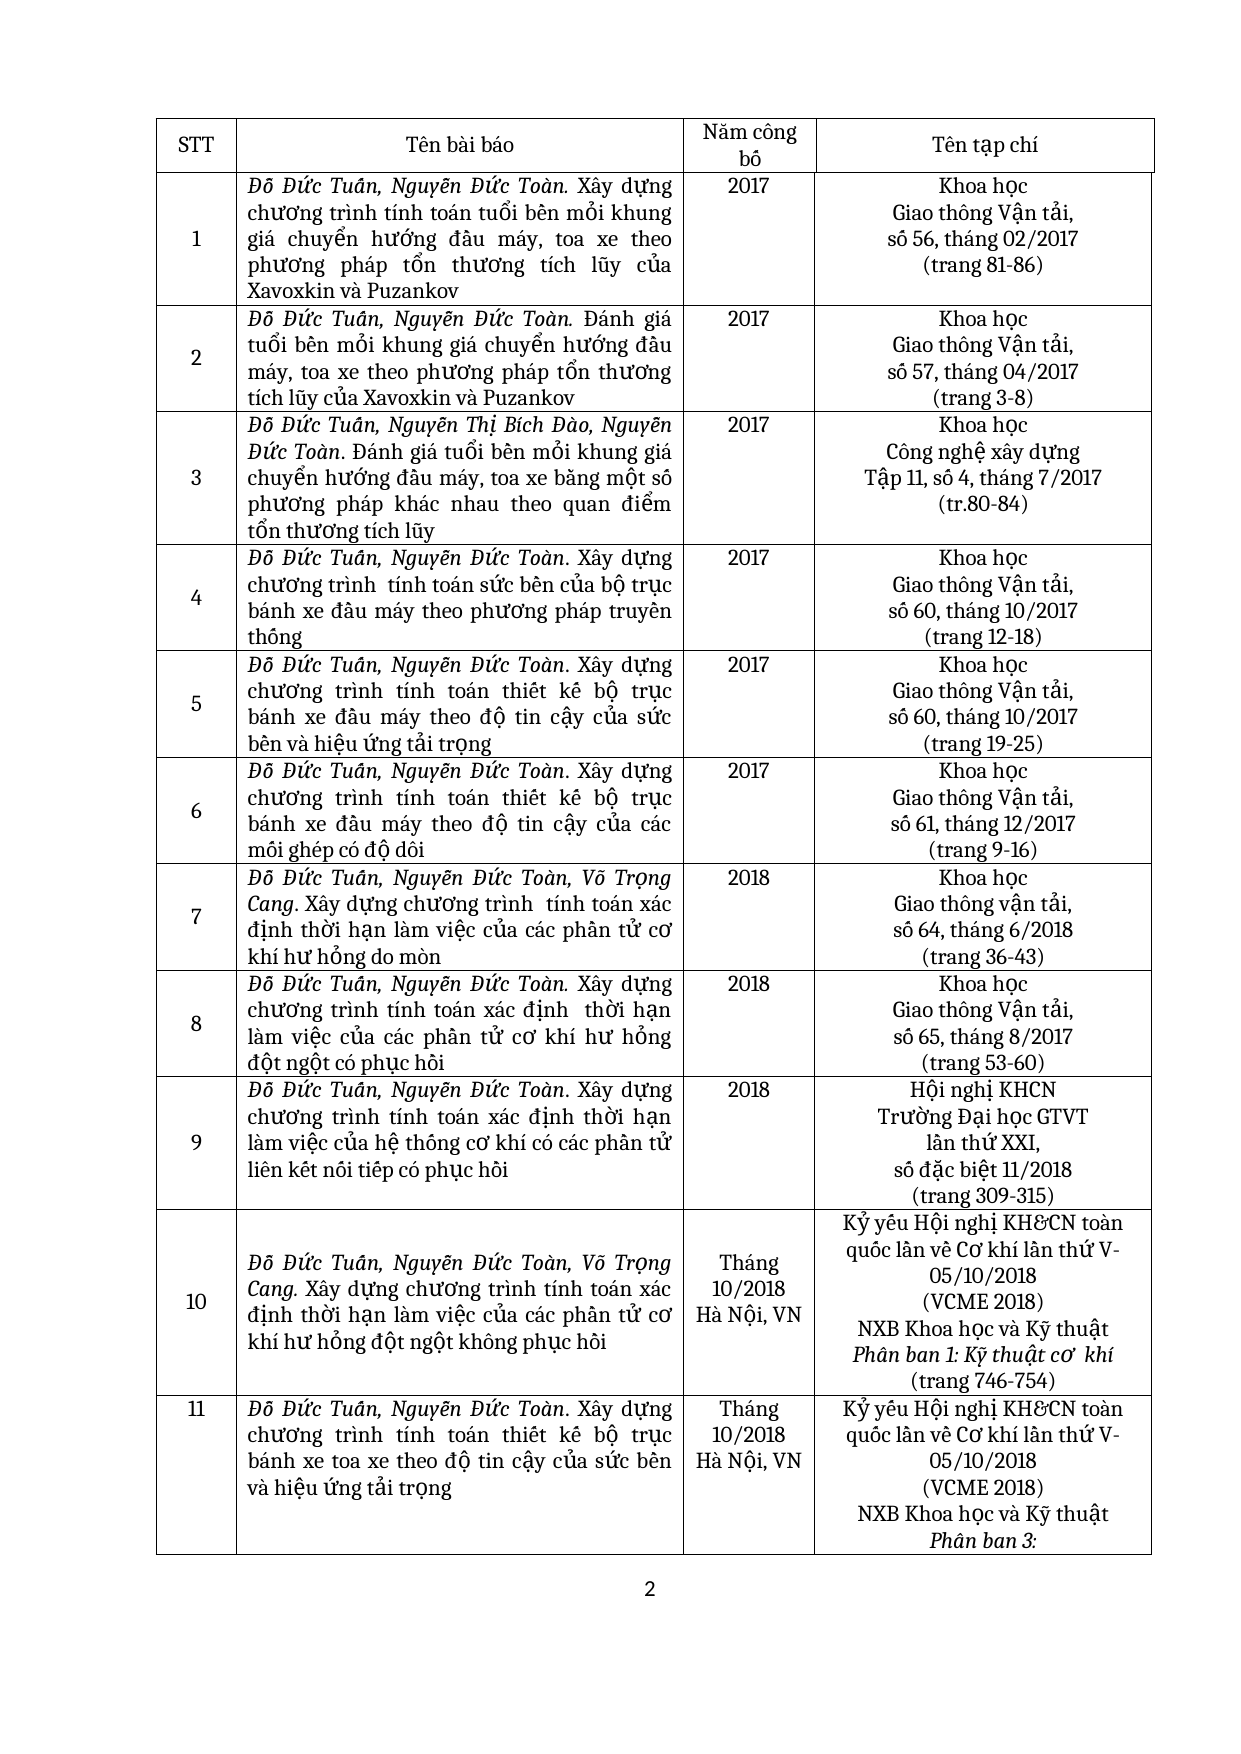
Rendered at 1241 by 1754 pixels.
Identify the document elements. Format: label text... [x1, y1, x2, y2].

table_header Năm công bố [684, 119, 816, 172]
table_cell 10 [157, 1210, 236, 1394]
table_cell Đỗ Đức Tuấn, Nguyễn Đức Toàn, Võ Trọng Cang. Xây dựng chương trình tính toán xác định thời hạn làm việc của các phần tử cơ khí hư hỏng đột ngột không phục hồi [237, 1210, 683, 1394]
table_cell 9 [157, 1077, 236, 1209]
table_cell 2018 [684, 971, 814, 1076]
table_cell 1 [157, 173, 236, 305]
table_cell Đỗ Đức Tuấn, Nguyễn Đức Toàn. Xây dựng chương trình tính toán sức bền của bộ trục bánh xe đầu máy theo phương pháp truyền thống [237, 545, 683, 650]
table_cell Khoa học Giao thông Vận tải, số 56, tháng 02/2017 (trang 81-86) [815, 173, 1151, 305]
table_cell 2017 [684, 651, 814, 757]
table_cell Khoa học Giao thông vận tải, số 64, tháng 6/2018 (trang 36-43) [815, 864, 1151, 970]
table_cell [237, 1396, 683, 1554]
table_cell 7 [157, 864, 236, 970]
table_cell Đỗ Đức Tuấn, Nguyễn Đức Toàn. Xây dựng chương trình tính toán thiết kế bộ trục bánh xe đầu máy theo độ tin cậy của các mối ghép có độ dôi [237, 758, 683, 863]
table_cell Đỗ Đức Tuấn, Nguyễn Thị Bích Đào, Nguyễn Đức Toàn. Đánh giá tuổi bền mỏi khung giá chuyển hướng đầu máy, toa xe bằng một số phương pháp khác nhau theo quan điểm tổn thương tích lũy [237, 412, 683, 544]
table_cell Khoa học Công nghệ xây dựng Tập 11, số 4, tháng 7/2017 (tr.80-84) [815, 412, 1151, 544]
table_cell Đỗ Đức Tuấn, Nguyễn Đức Toàn. Đánh giá tuổi bền mỏi khung giá chuyển hướng đầu máy, toa xe theo phương pháp tổn thương tích lũy của Xavoxkin và Puzankov [237, 306, 683, 411]
table_cell 2017 [684, 545, 814, 650]
table_header STT [157, 119, 236, 172]
table_cell 2017 [684, 173, 814, 305]
table_cell Kỷ yếu Hội nghị KH&CN toàn quốc lần về Cơ khí lần thứ V-05/10/2018 (VCME 2018) NXB Khoa học và Kỹ thuật Phân ban 1: Kỹ thuật cơ khí (trang 746-754) [815, 1210, 1151, 1394]
table_cell Đỗ Đức Tuấn, Nguyễn Đức Toàn. Xây dựng chương trình tính toán thiết kế bộ trục bánh xe đầu máy theo độ tin cậy của sức bền và hiệu ứng tải trọng [237, 651, 683, 757]
table_cell 2017 [684, 758, 814, 863]
table_cell 3 [157, 412, 236, 544]
table_cell 11 [157, 1396, 236, 1554]
table_cell Khoa học Giao thông Vận tải, số 60, tháng 10/2017 (trang 19-25) [815, 651, 1151, 757]
table_header Tên tạp chí [817, 119, 1154, 172]
table_cell 8 [157, 971, 236, 1076]
table_cell 2018 [684, 1077, 814, 1209]
table_cell 5 [157, 651, 236, 757]
table_cell Hội nghị KHCN Trường Đại học GTVT lần thứ XXI, số đặc biệt 11/2018 (trang 309-315) [815, 1077, 1151, 1209]
table_cell 2 [157, 306, 236, 411]
table_cell Khoa học Giao thông Vận tải, số 57, tháng 04/2017 (trang 3-8) [815, 306, 1151, 411]
table_cell 6 [157, 758, 236, 863]
table_cell Khoa học Giao thông Vận tải, số 65, tháng 8/2017 (trang 53-60) [815, 971, 1151, 1076]
table_cell 2017 [684, 412, 814, 544]
table_cell Tháng 10/2018 Hà Nội, VN [684, 1210, 814, 1394]
table_cell Đỗ Đức Tuấn, Nguyễn Đức Toàn. Xây dựng chương trình tính toán tuổi bền mỏi khung giá chuyển hướng đầu máy, toa xe theo phương pháp tổn thương tích lũy của Xavoxkin và Puzankov [237, 173, 683, 305]
table_cell Đỗ Đức Tuấn, Nguyễn Đức Toàn. Xây dựng chương trình tính toán xác định thời hạn làm việc của hệ thống cơ khí có các phần tử liên kết nối tiếp có phục hồi [237, 1077, 683, 1209]
table_cell 2018 [684, 864, 814, 970]
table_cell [815, 1396, 1151, 1554]
table_cell 2017 [684, 306, 814, 411]
table_cell Khoa học Giao thông Vận tải, số 61, tháng 12/2017 (trang 9-16) [815, 758, 1151, 863]
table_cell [684, 1396, 814, 1554]
table_cell Khoa học Giao thông Vận tải, số 60, tháng 10/2017 (trang 12-18) [815, 545, 1151, 650]
table_header Tên bài báo [237, 119, 683, 172]
table_cell 4 [157, 545, 236, 650]
table_cell Đỗ Đức Tuấn, Nguyễn Đức Toàn, Võ Trọng Cang. Xây dựng chương trình tính toán xác định thời hạn làm việc của các phần tử cơ khí hư hỏng do mòn [237, 864, 683, 970]
table_cell Đỗ Đức Tuấn, Nguyễn Đức Toàn. Xây dựng chương trình tính toán xác định thời hạn làm việc của các phần tử cơ khí hư hỏng đột ngột có phục hồi [237, 971, 683, 1076]
